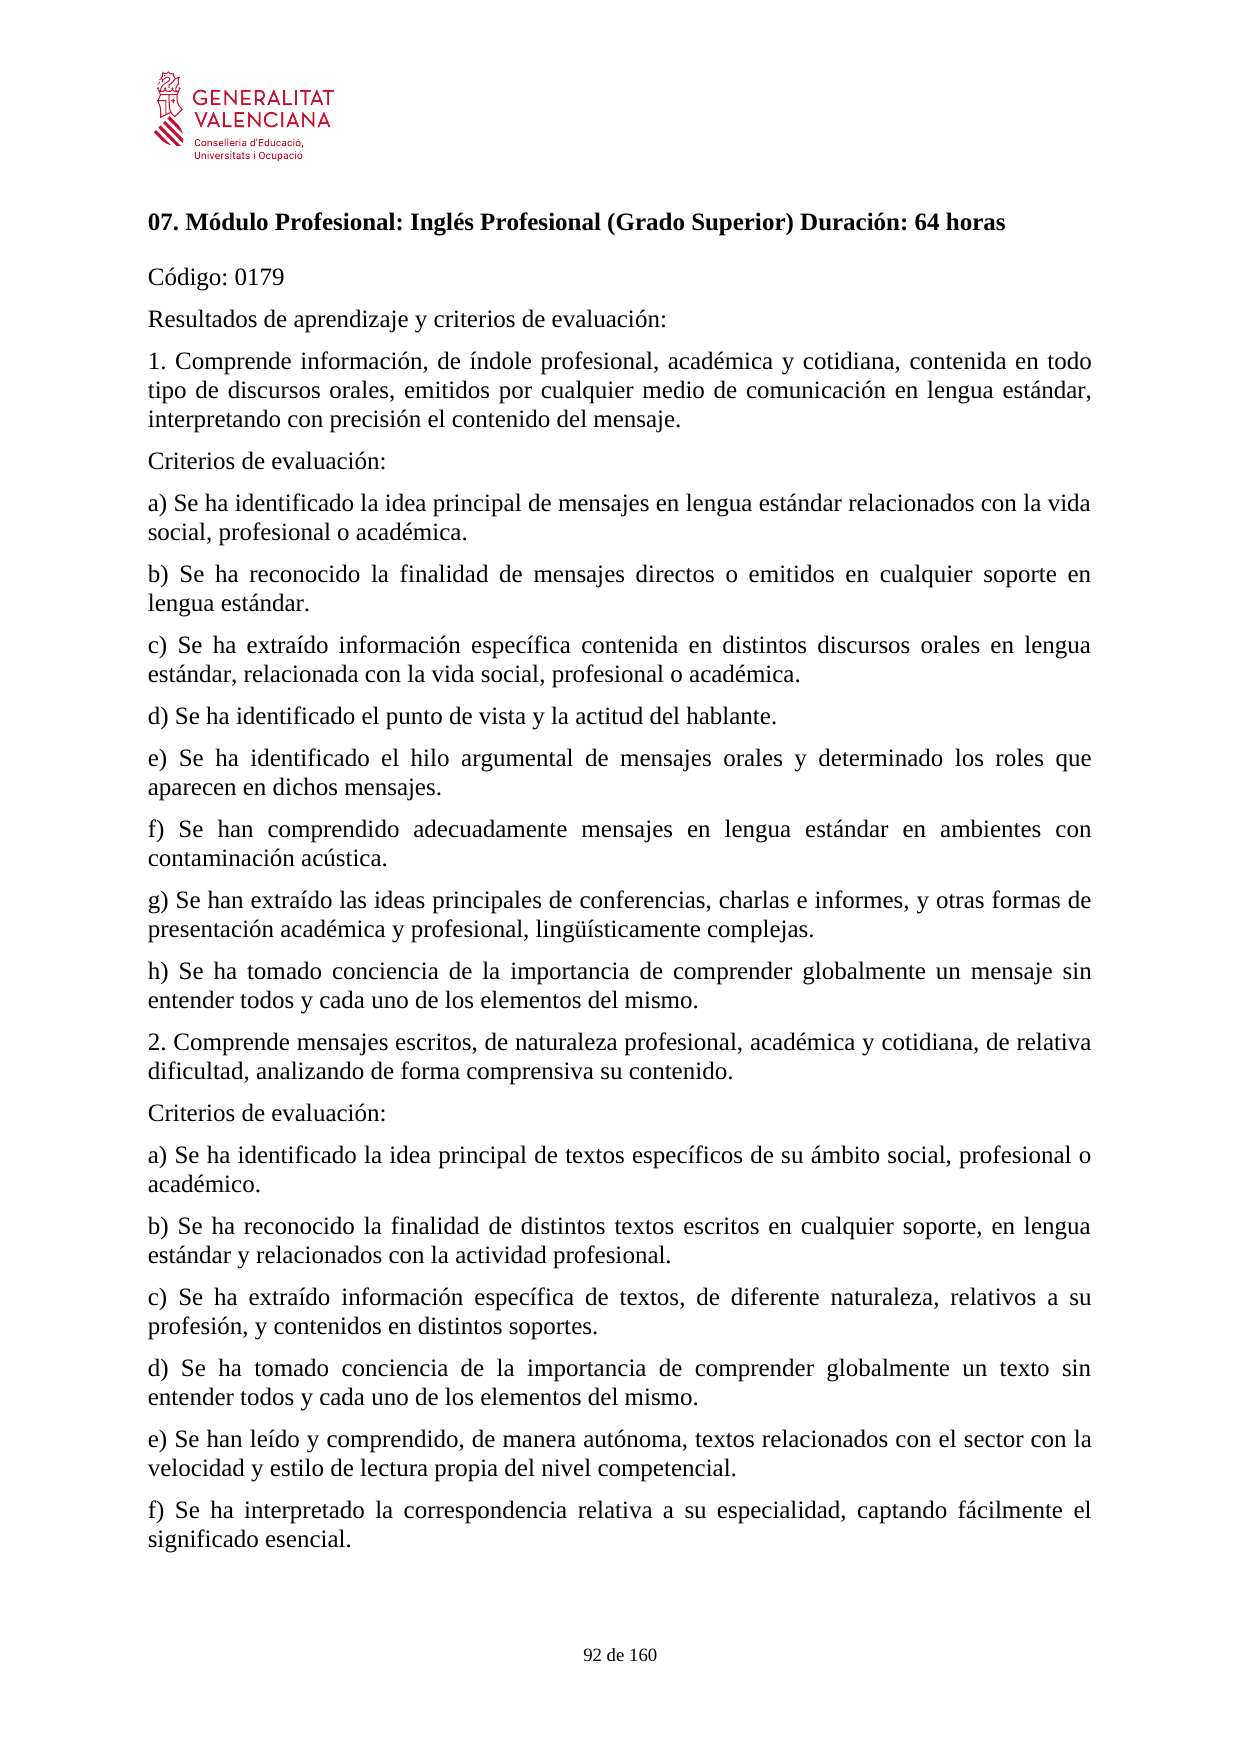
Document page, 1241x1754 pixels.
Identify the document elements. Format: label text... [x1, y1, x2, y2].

text Criterios de evaluación: [148, 446, 1092, 475]
text a) Se ha identificado la idea principal de textos específicos de su ámbito social, profesional o académico. [148, 1140, 1092, 1198]
text e) Se han leído y comprendido, de manera autónoma, textos relacionados con el sector con la velocidad y estilo de lectura propia del nivel competencial. [148, 1424, 1092, 1482]
text 1. Comprende información, de índole profesional, académica y cotidiana, contenida en todo tipo de discursos orales, emitidos por cualquier medio de comunicación en lengua estándar, interpretando con precisión el contenido del mensaje. [148, 346, 1092, 433]
text d) Se ha identificado el punto de vista y la actitud del hablante. [148, 701, 1092, 730]
text c) Se ha extraído información específica contenida en distintos discursos orales en lengua estándar, relacionada con la vida social, profesional o académica. [148, 630, 1092, 688]
subtitle 07. Módulo Profesional: Inglés Profesional (Grado Superior) Duración: 64 horas [148, 207, 1092, 236]
text f) Se han comprendido adecuadamente mensajes en lengua estándar en ambientes con contaminación acústica. [148, 814, 1092, 872]
text Resultados de aprendizaje y criterios de evaluación: [148, 304, 1092, 333]
text e) Se ha identificado el hilo argumental de mensajes orales y determinado los roles que aparecen en dichos mensajes. [148, 743, 1092, 801]
text f) Se ha interpretado la correspondencia relativa a su especialidad, captando fácilmente el significado esencial. [148, 1495, 1092, 1553]
picture [147, 63, 343, 170]
text h) Se ha tomado conciencia de la importancia de comprender globalmente un mensaje sin entender todos y cada uno de los elementos del mismo. [148, 956, 1092, 1014]
text c) Se ha extraído información específica de textos, de diferente naturaleza, relativos a su profesión, y contenidos en distintos soportes. [148, 1282, 1092, 1340]
text a) Se ha identificado la idea principal de mensajes en lengua estándar relacionados con la vida social, profesional o académica. [148, 488, 1092, 546]
text b) Se ha reconocido la finalidad de distintos textos escritos en cualquier soporte, en lengua estándar y relacionados con la actividad profesional. [148, 1211, 1092, 1269]
text Código: 0179 [148, 262, 1092, 291]
text b) Se ha reconocido la finalidad de mensajes directos o emitidos en cualquier soporte en lengua estándar. [148, 559, 1092, 617]
text d) Se ha tomado conciencia de la importancia de comprender globalmente un texto sin entender todos y cada uno de los elementos del mismo. [148, 1353, 1092, 1411]
text g) Se han extraído las ideas principales de conferencias, charlas e informes, y otras formas de presentación académica y profesional, lingüísticamente complejas. [148, 885, 1092, 943]
text 2. Comprende mensajes escritos, de naturaleza profesional, académica y cotidiana, de relativa dificultad, analizando de forma comprensiva su contenido. [148, 1027, 1092, 1085]
text Criterios de evaluación: [148, 1098, 1092, 1127]
